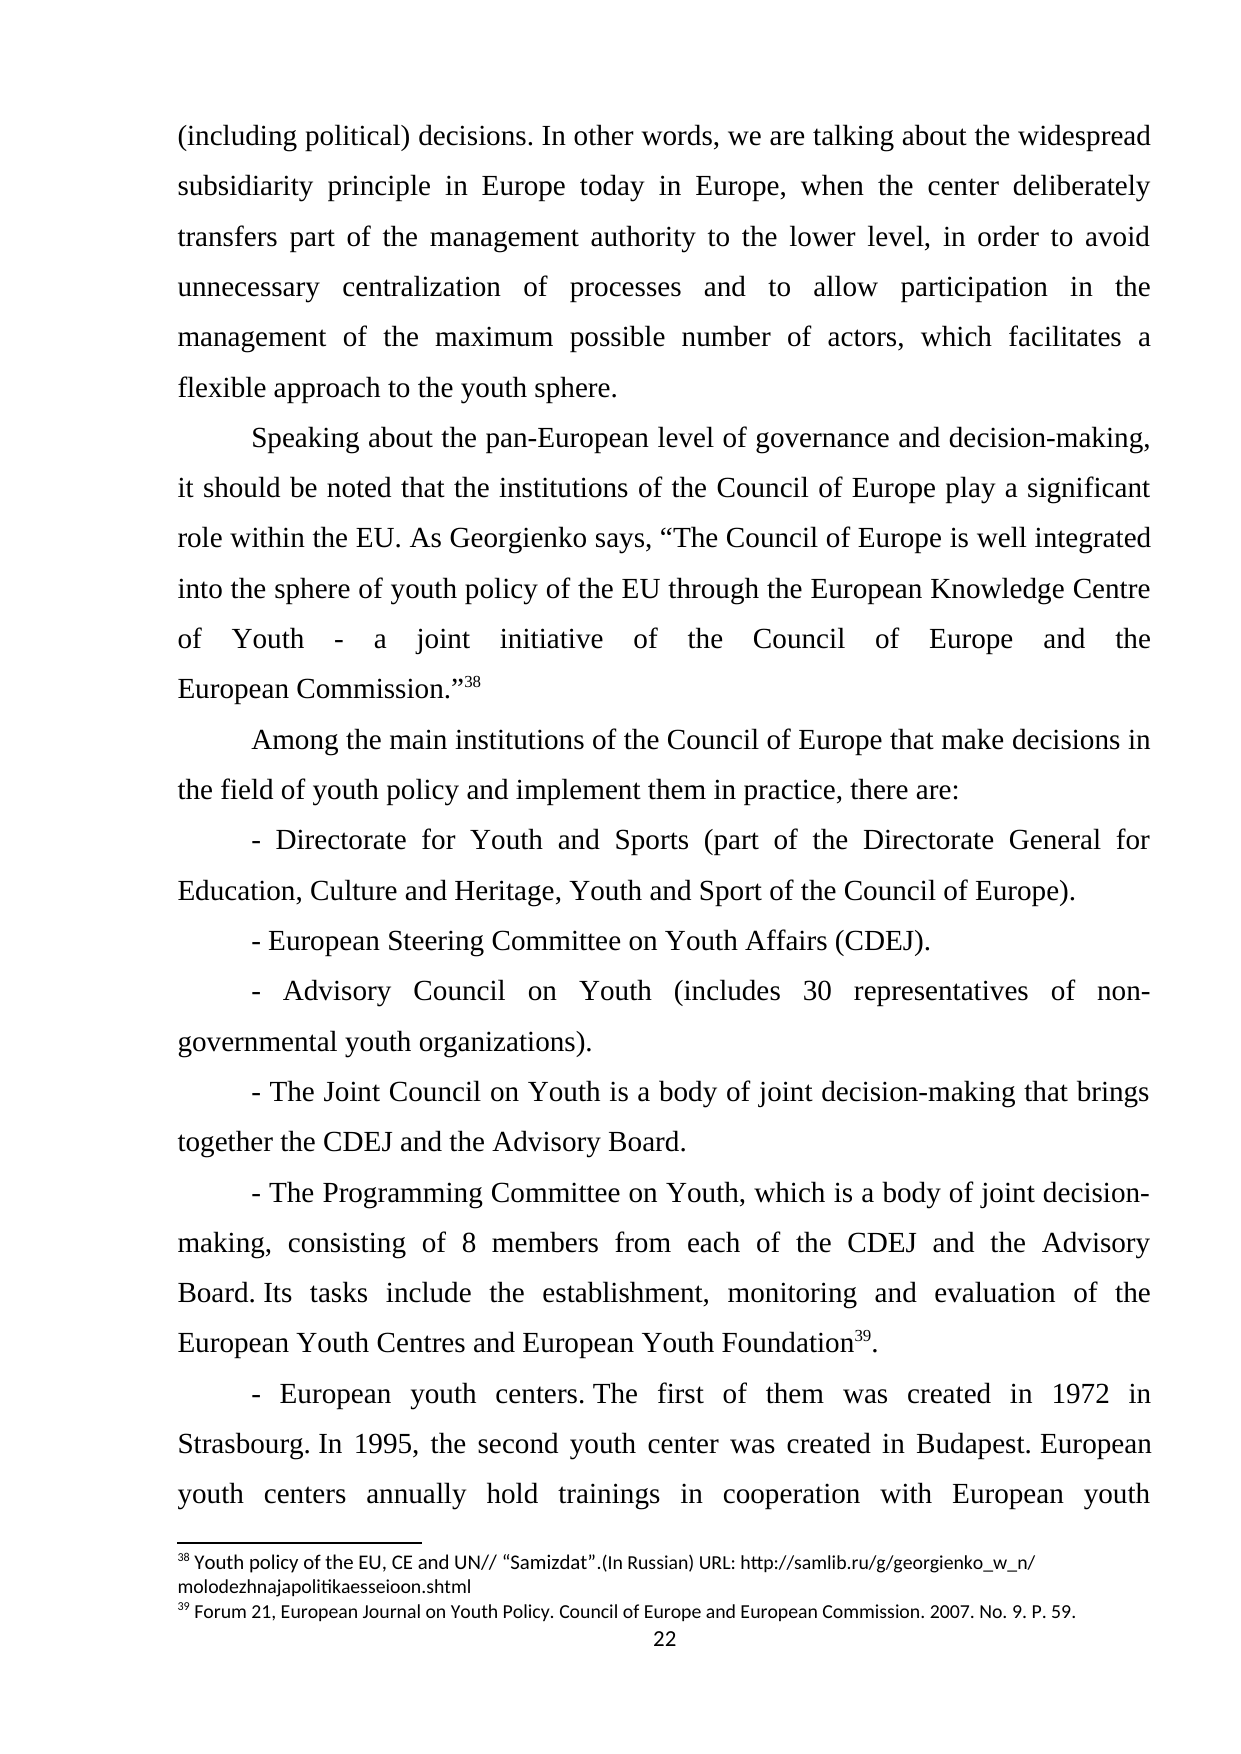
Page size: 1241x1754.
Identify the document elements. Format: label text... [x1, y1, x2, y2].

text - European Steering Committee on Youth Affairs (CDEJ). [177, 923, 1152, 957]
text - Advisory Council on Youth (includes 30 representatives of non-governmental youth organizations). [177, 973, 1152, 1057]
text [177, 118, 1152, 403]
text - Directorate for Youth and Sports (part of the Directorate General for Education, Culture and Heritage, Youth and Sport of the Council of Europe). [177, 822, 1152, 906]
text - The Programming Committee on Youth, which is a body of joint decision-making, consisting of 8 members from each of the CDEJ and the Advisory Board. Its tasks include the establishment, monitoring and evaluation of the European Youth Centres and European Youth Foundation. [177, 1175, 1152, 1359]
text Speaking about the pan-European level of governance and decision-making, it should be noted that the institutions of the Council of Europe play a significant role within the EU. As Georgienko says, “The Council of Europe is well integrated into the sphere of youth policy of the EU through the European Knowledge Centre of Youth - a joint initiative of the Council of Europe and the European Commission.” [177, 420, 1152, 705]
text Among the main institutions of the Council of Europe that make decisions in the field of youth policy and implement them in practice, there are: [177, 722, 1152, 806]
text - The Joint Council on Youth is a body of joint decision-making that brings together the CDEJ and the Advisory Board. [177, 1074, 1152, 1158]
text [177, 1376, 1152, 1510]
